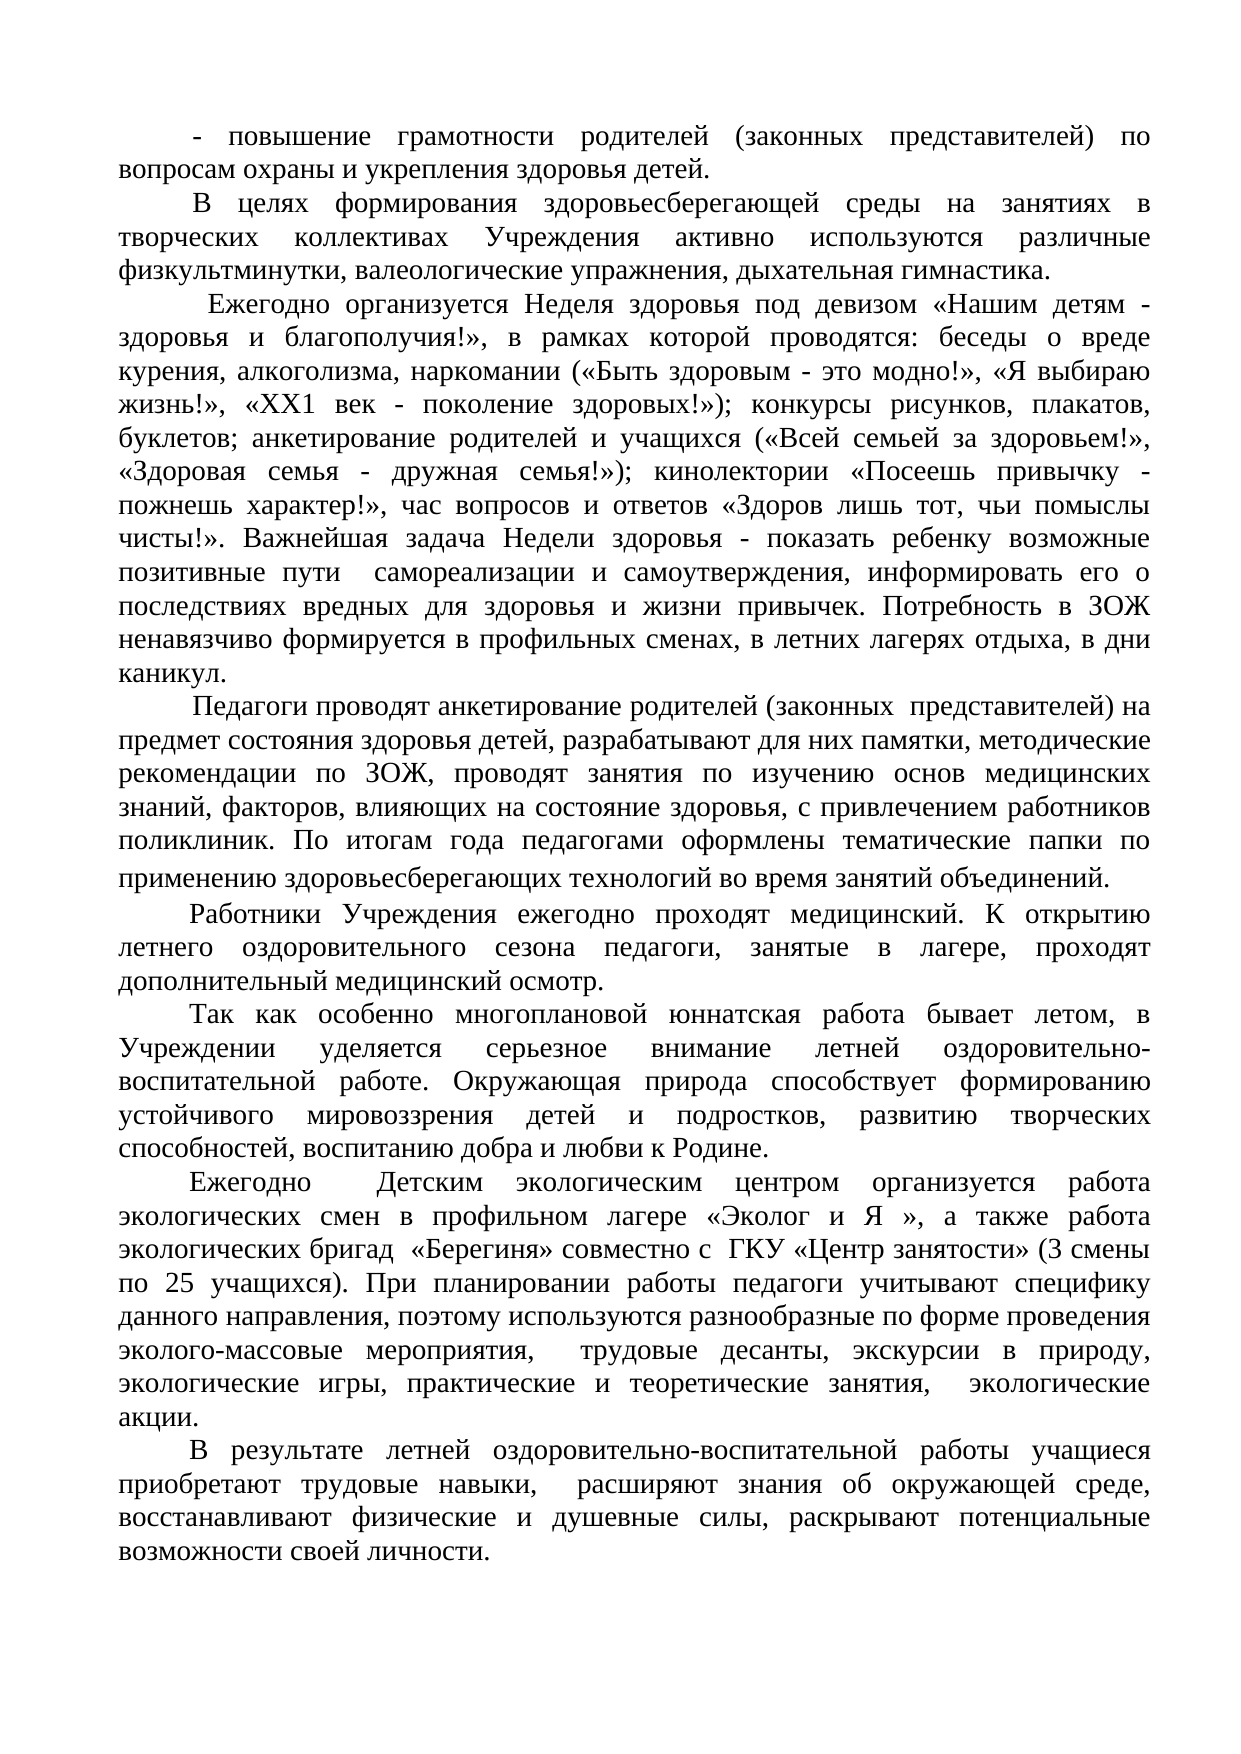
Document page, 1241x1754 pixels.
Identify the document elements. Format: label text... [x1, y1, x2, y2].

text В результате летней оздоровительно-воспитательной работы учащиеся приобретают трудовые навыки, расширяют знания об окружающей среде, восстанавливают физические и душевные силы, раскрывают потенциальные возможности своей личности. [118, 1432, 1152, 1567]
text Педагоги проводят анкетирование родителей (законных представителей) на предмет состояния здоровья детей, разрабатывают для них памятки, методические рекомендации по ЗОЖ, проводят занятия по изучению основ медицинских знаний, факторов, влияющих на состояние здоровья, с привлечением работников поликлиник. По итогам года педагогами оформлены тематические папки по применению здоровьесберегающих технологий во время занятий объединений. [118, 688, 1152, 896]
text Работники Учреждения ежегодно проходят медицинский. К открытию летнего оздоровительного сезона педагоги, занятые в лагере, проходят дополнительный медицинский осмотр. [118, 896, 1152, 996]
text Ежегодно Детским экологическим центром организуется работа экологических смен в профильном лагере «Эколог и Я », а также работа экологических бригад «Берегиня» совместно с ГКУ «Центр занятости» (3 смены по 25 учащихся). При планировании работы педагоги учитывают специфику данного направления, поэтому используются разнообразные по форме проведения эколого-массовые мероприятия, трудовые десанты, экскурсии в природу, экологические игры, практические и теоретические занятия, экологические акции. [118, 1164, 1152, 1432]
text Так как особенно многоплановой юннатская работа бывает летом, в Учреждении уделяется серьезное внимание летней оздоровительно- воспитательной работе. Окружающая природа способствует формированию устойчивого мировоззрения детей и подростков, развитию творческих способностей, воспитанию добра и любви к Родине. [118, 996, 1152, 1164]
text - повышение грамотности родителей (законных представителей) по вопросам охраны и укрепления здоровья детей. [118, 118, 1152, 185]
text Ежегодно организуется Неделя здоровья под девизом «Нашим детям - здоровья и благополучия!», в рамках которой проводятся: беседы о вреде курения, алкоголизма, наркомании («Быть здоровым - это модно!», «Я выбираю жизнь!», «ХХ1 век - поколение здоровых!»); конкурсы рисунков, плакатов, буклетов; анкетирование родителей и учащихся («Всей семьей за здоровьем!», «Здоровая семья - дружная семья!»); кинолектории «Посеешь привычку - пожнешь характер!», час вопросов и ответов «Здоров лишь тот, чьи помыслы чисты!». Важнейшая задача Недели здоровья - показать ребенку возможные позитивные пути самореализации и самоутверждения, информировать его о последствиях вредных для здоровья и жизни привычек. Потребность в ЗОЖ ненавязчиво формируется в профильных сменах, в летних лагерях отдыха, в дни каникул. [118, 286, 1152, 688]
text В целях формирования здоровьесберегающей среды на занятиях в творческих коллективах Учреждения активно используются различные физкультминутки, валеологические упражнения, дыхательная гимнастика. [118, 185, 1152, 286]
